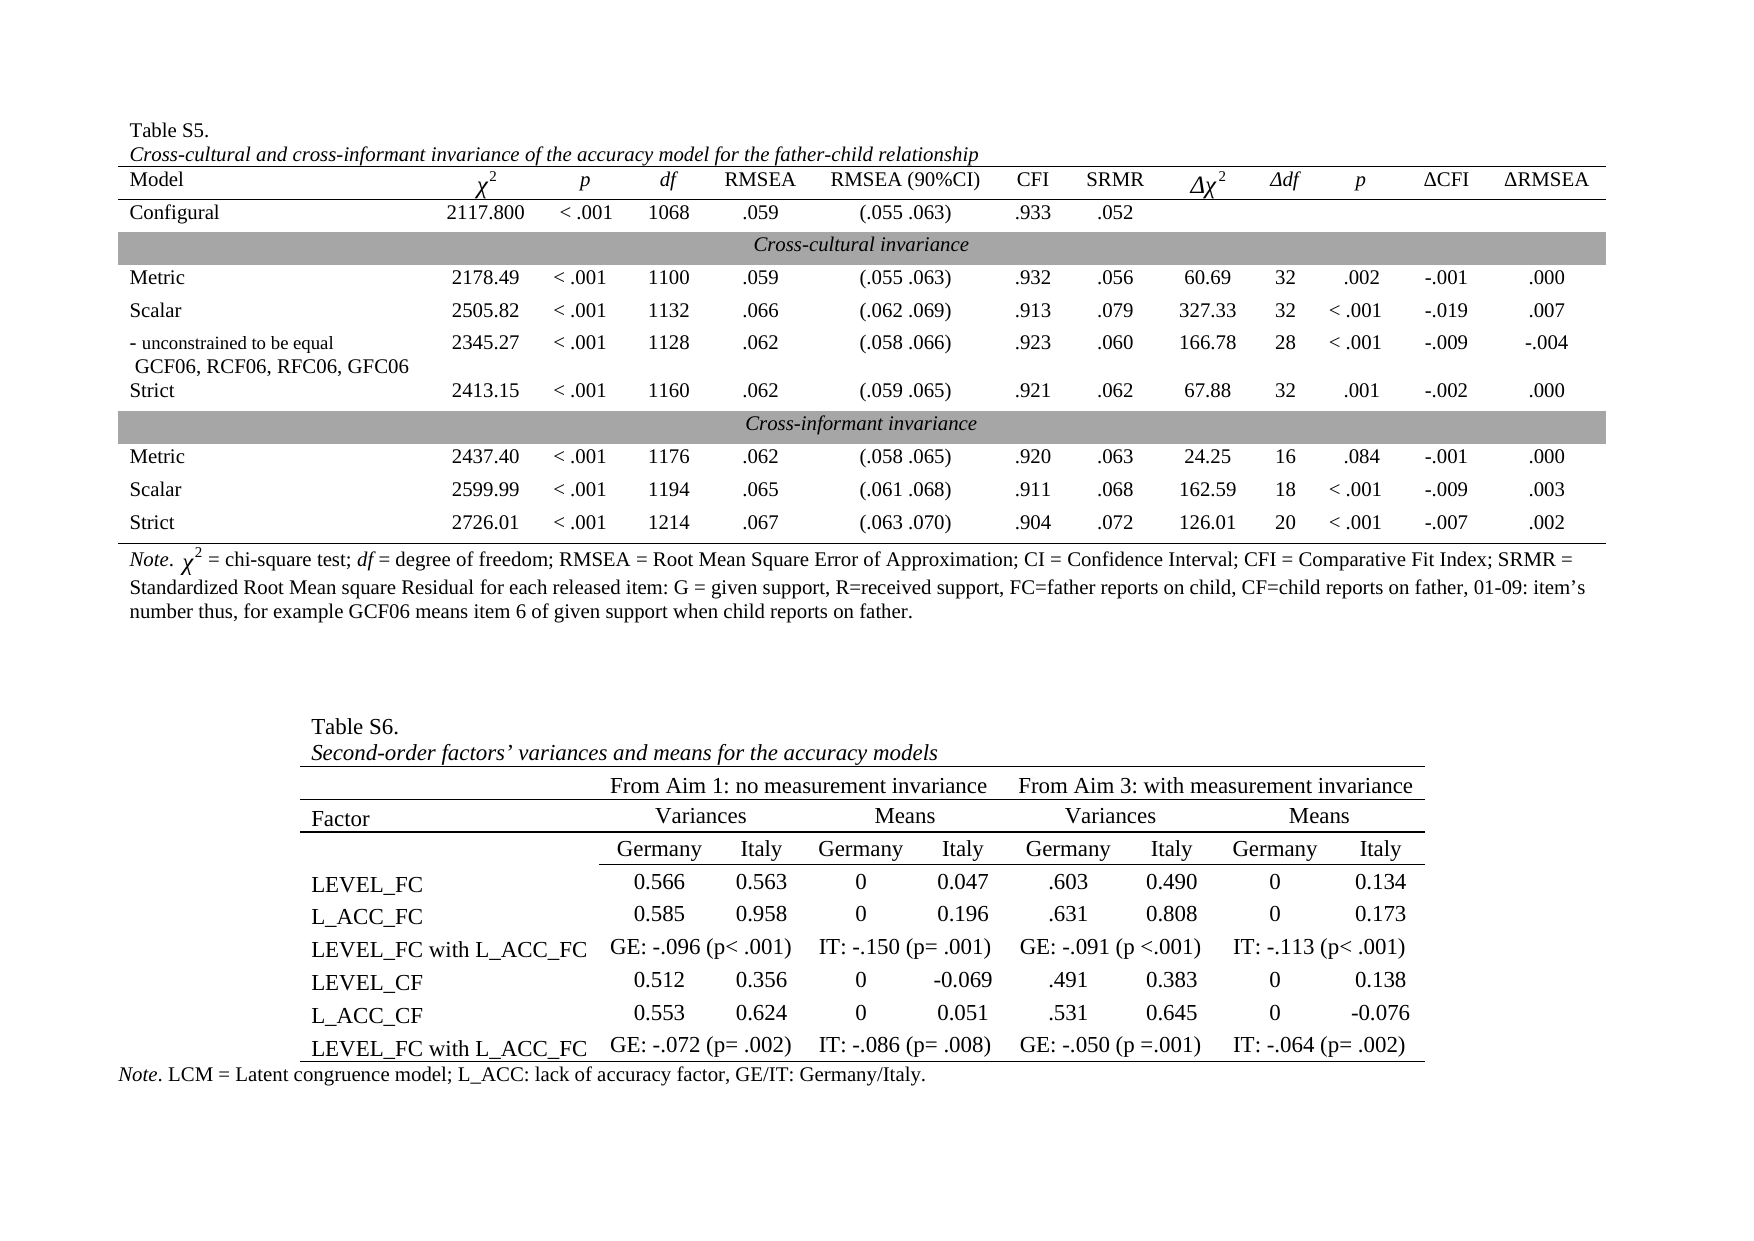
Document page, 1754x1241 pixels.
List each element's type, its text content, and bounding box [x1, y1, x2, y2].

table_cell -.002 [1406, 379, 1487, 411]
table_cell Note. = chi-square test; df = degree of freedom; RMSEA = Root Mean Square Error of Approximation; CI = Confidence Interval; CFI = Comparative Fit Index; SRMR = Standardized Root Mean square Residual for each released item: G = given support, R=received support, FC=father reports on child, CF=child reports on father, 01-09: item’s number thus, for example GCF06 means item 6 of given support when child reports on father. [118, 544, 1606, 623]
table_cell < .001 [542, 265, 630, 297]
table_cell .079 [1069, 298, 1161, 330]
table_cell .603 [1007, 865, 1129, 897]
table_cell 2413.15 [429, 379, 542, 411]
table_cell Italy [720, 833, 803, 864]
table_cell Germany [599, 833, 720, 864]
table_cell 1068 [630, 200, 707, 232]
table_cell (.055 .063) [814, 200, 997, 232]
table_cell 0.173 [1336, 897, 1425, 930]
table_cell 162.59 [1161, 477, 1253, 510]
table_cell .084 [1317, 444, 1406, 477]
table_cell 126.01 [1161, 510, 1253, 542]
table_cell .007 [1487, 298, 1606, 330]
table_cell < .001 [1317, 298, 1406, 330]
table_cell 2726.01 [429, 510, 542, 542]
table_cell 32 [1254, 298, 1317, 330]
table_cell Variances [599, 800, 803, 831]
table_cell 0 [803, 897, 919, 930]
table_cell .062 [707, 330, 813, 378]
table_cell 32 [1254, 379, 1317, 411]
table_cell (.059 .065) [814, 379, 997, 411]
table_cell 2345.27 [429, 330, 542, 378]
table_cell Metric [118, 265, 429, 297]
table_cell 1194 [630, 477, 707, 510]
table_cell 0.563 [720, 865, 803, 897]
table_cell 2599.99 [429, 477, 542, 510]
table_cell GE: -.050 (p =.001) [1007, 1028, 1214, 1061]
table_cell 0 [1214, 897, 1336, 930]
table_cell 0.138 [1336, 963, 1425, 995]
table_cell GE: -.072 (p= .002) [599, 1028, 803, 1061]
table_cell Scalar [118, 477, 429, 510]
table_cell < .001 [1317, 510, 1406, 542]
table_cell .000 [1487, 444, 1606, 477]
table_cell 1214 [630, 510, 707, 542]
table_cell Means [1214, 800, 1425, 831]
table_cell Δdf [1254, 167, 1317, 199]
table_cell .059 [707, 265, 813, 297]
table_cell Italy [1130, 833, 1214, 864]
table_cell [1406, 200, 1487, 232]
table_cell .531 [1007, 995, 1129, 1028]
table_cell .491 [1007, 963, 1129, 995]
table_cell .065 [707, 477, 813, 510]
table_cell [1161, 200, 1253, 232]
table_cell 1176 [630, 444, 707, 477]
table_cell .000 [1487, 265, 1606, 297]
table_cell .631 [1007, 897, 1129, 930]
table_cell RMSEA [707, 167, 813, 199]
table_cell 166.78 [1161, 330, 1253, 378]
table_cell [429, 167, 542, 199]
table_cell (.058 .065) [814, 444, 997, 477]
table_cell 18 [1254, 477, 1317, 510]
table_cell 16 [1254, 444, 1317, 477]
table_cell LEVEL_FC with L_ACC_FC [300, 930, 599, 963]
table_cell < .001 [542, 330, 630, 378]
table_cell 1128 [630, 330, 707, 378]
table_cell -.009 [1406, 330, 1487, 378]
table_cell < .001 [542, 477, 630, 510]
table_cell [1487, 200, 1606, 232]
table_cell .923 [997, 330, 1069, 378]
table_cell ΔRMSEA [1487, 167, 1606, 199]
table_cell [1161, 167, 1253, 199]
table_cell (.061 .068) [814, 477, 997, 510]
table_cell 2505.82 [429, 298, 542, 330]
table_cell 0 [1214, 963, 1336, 995]
table_cell .066 [707, 298, 813, 330]
table_cell SRMR [1069, 167, 1161, 199]
table_cell 0.808 [1130, 897, 1214, 930]
table_cell IT: -.086 (p= .008) [803, 1028, 1007, 1061]
table_cell < .001 [1317, 330, 1406, 378]
table_cell 32 [1254, 265, 1317, 297]
table_cell .002 [1487, 510, 1606, 542]
table_cell LEVEL_FC [300, 864, 599, 897]
table_cell .072 [1069, 510, 1161, 542]
table_cell 20 [1254, 510, 1317, 542]
table_cell LEVEL_CF [300, 963, 599, 995]
table_cell .062 [707, 444, 813, 477]
table_cell Scalar [118, 298, 429, 330]
table_cell ΔCFI [1406, 167, 1487, 199]
table_cell 327.33 [1161, 298, 1253, 330]
table_cell 0.566 [599, 865, 720, 897]
table_cell 67.88 [1161, 379, 1253, 411]
table_cell 0.512 [599, 963, 720, 995]
table_cell .920 [997, 444, 1069, 477]
table_cell L_ACC_CF [300, 995, 599, 1028]
table_cell Italy [919, 833, 1007, 864]
table_cell 2178.49 [429, 265, 542, 297]
table_cell 0.958 [720, 897, 803, 930]
table_cell IT: -.113 (p< .001) [1214, 930, 1425, 963]
table_cell Germany [1007, 833, 1129, 864]
table_cell .001 [1317, 379, 1406, 411]
table_cell 0.196 [919, 897, 1007, 930]
table_cell 0.490 [1130, 865, 1214, 897]
table_cell 0.051 [919, 995, 1007, 1028]
table_cell .933 [997, 200, 1069, 232]
table_cell Italy [1336, 833, 1425, 864]
table_cell < .001 [542, 444, 630, 477]
table_cell GE: -.096 (p< .001) [599, 930, 803, 963]
table_cell Configural [118, 200, 429, 232]
table_cell -.019 [1406, 298, 1487, 330]
text Note. LCM = Latent congruence model; L_ACC: lack of accuracy factor, GE/IT: Germany/Italy. [118, 1062, 1606, 1086]
table_cell 1160 [630, 379, 707, 411]
table_cell 0.624 [720, 995, 803, 1028]
table_cell .059 [707, 200, 813, 232]
table_cell Cross-informant invariance [118, 411, 1606, 444]
table_cell df [630, 167, 707, 199]
table_cell 2437.40 [429, 444, 542, 477]
table_cell Strict [118, 379, 429, 411]
table_header Table S6. Second-order factors’ variances and means for the accuracy models [300, 713, 1425, 766]
table_cell < .001 [542, 510, 630, 542]
table_cell -0.076 [1336, 995, 1425, 1028]
table_cell .003 [1487, 477, 1606, 510]
table_cell -.001 [1406, 444, 1487, 477]
table_cell GE: -.091 (p <.001) [1007, 930, 1214, 963]
table_cell Germany [803, 833, 919, 864]
table_cell 24.25 [1161, 444, 1253, 477]
table_cell 0 [1214, 865, 1336, 897]
table_cell CFI [997, 167, 1069, 199]
table_cell .913 [997, 298, 1069, 330]
table_cell < .001 [542, 298, 630, 330]
table_cell 0.585 [599, 897, 720, 930]
table_cell < .001 [542, 379, 630, 411]
table_cell Variances [1007, 800, 1214, 831]
table_cell 0.047 [919, 865, 1007, 897]
table_cell 0 [803, 865, 919, 897]
table_cell Germany [1214, 833, 1336, 864]
table_cell .002 [1317, 265, 1406, 297]
table_cell L_ACC_FC [300, 897, 599, 930]
table_cell -.007 [1406, 510, 1487, 542]
table_cell 0 [803, 963, 919, 995]
table_cell Factor [300, 800, 599, 831]
table_cell .063 [1069, 444, 1161, 477]
table_cell 0.134 [1336, 865, 1425, 897]
table_cell < .001 [1317, 477, 1406, 510]
table_cell LEVEL_FC with L_ACC_FC [300, 1028, 599, 1061]
table_cell .060 [1069, 330, 1161, 378]
table_cell [1254, 200, 1317, 232]
table_cell 0.356 [720, 963, 803, 995]
table_cell .062 [707, 379, 813, 411]
table_cell RMSEA (90%CI) [814, 167, 997, 199]
table_cell .067 [707, 510, 813, 542]
table_cell 0 [803, 995, 919, 1028]
table_cell .052 [1069, 200, 1161, 232]
table_cell .062 [1069, 379, 1161, 411]
table_cell .904 [997, 510, 1069, 542]
table_cell 28 [1254, 330, 1317, 378]
table_cell (.055 .063) [814, 265, 997, 297]
table_cell [300, 767, 599, 798]
table_cell 0 [1214, 995, 1336, 1028]
table_cell 1132 [630, 298, 707, 330]
table_cell .056 [1069, 265, 1161, 297]
table_cell (.062 .069) [814, 298, 997, 330]
table_cell 1100 [630, 265, 707, 297]
table_cell (.058 .066) [814, 330, 997, 378]
table_cell -0.069 [919, 963, 1007, 995]
table_cell .911 [997, 477, 1069, 510]
table_cell Means [803, 800, 1007, 831]
table_header Table S5. Cross-cultural and cross-informant invariance of the accuracy model for the father-child relationship [118, 118, 1606, 166]
table_cell < .001 [542, 200, 630, 232]
table_cell -.001 [1406, 265, 1487, 297]
table_cell -.004 [1487, 330, 1606, 378]
table_cell 0.383 [1130, 963, 1214, 995]
table_cell 60.69 [1161, 265, 1253, 297]
table_cell 0.645 [1130, 995, 1214, 1028]
table_cell From Aim 3: with measurement invariance [1007, 767, 1425, 798]
table_cell [300, 833, 599, 864]
table_cell IT: -.150 (p= .001) [803, 930, 1007, 963]
table_cell IT: -.064 (p= .002) [1214, 1028, 1425, 1061]
table_cell Strict [118, 510, 429, 542]
table_cell -.009 [1406, 477, 1487, 510]
table_cell Model [118, 167, 429, 199]
table_cell .921 [997, 379, 1069, 411]
table_cell - unconstrained to be equal GCF06, RCF06, RFC06, GFC06 [118, 330, 429, 378]
table_cell .068 [1069, 477, 1161, 510]
table_cell (.063 .070) [814, 510, 997, 542]
table_cell Metric [118, 444, 429, 477]
table_cell 0.553 [599, 995, 720, 1028]
table_cell [1317, 200, 1406, 232]
table_cell .932 [997, 265, 1069, 297]
table_cell .000 [1487, 379, 1606, 411]
table_cell From Aim 1: no measurement invariance [599, 767, 1007, 798]
table_cell p [542, 167, 630, 199]
table_cell 2117.800 [429, 200, 542, 232]
table_cell p [1317, 167, 1406, 199]
table_cell Cross-cultural invariance [118, 232, 1606, 265]
